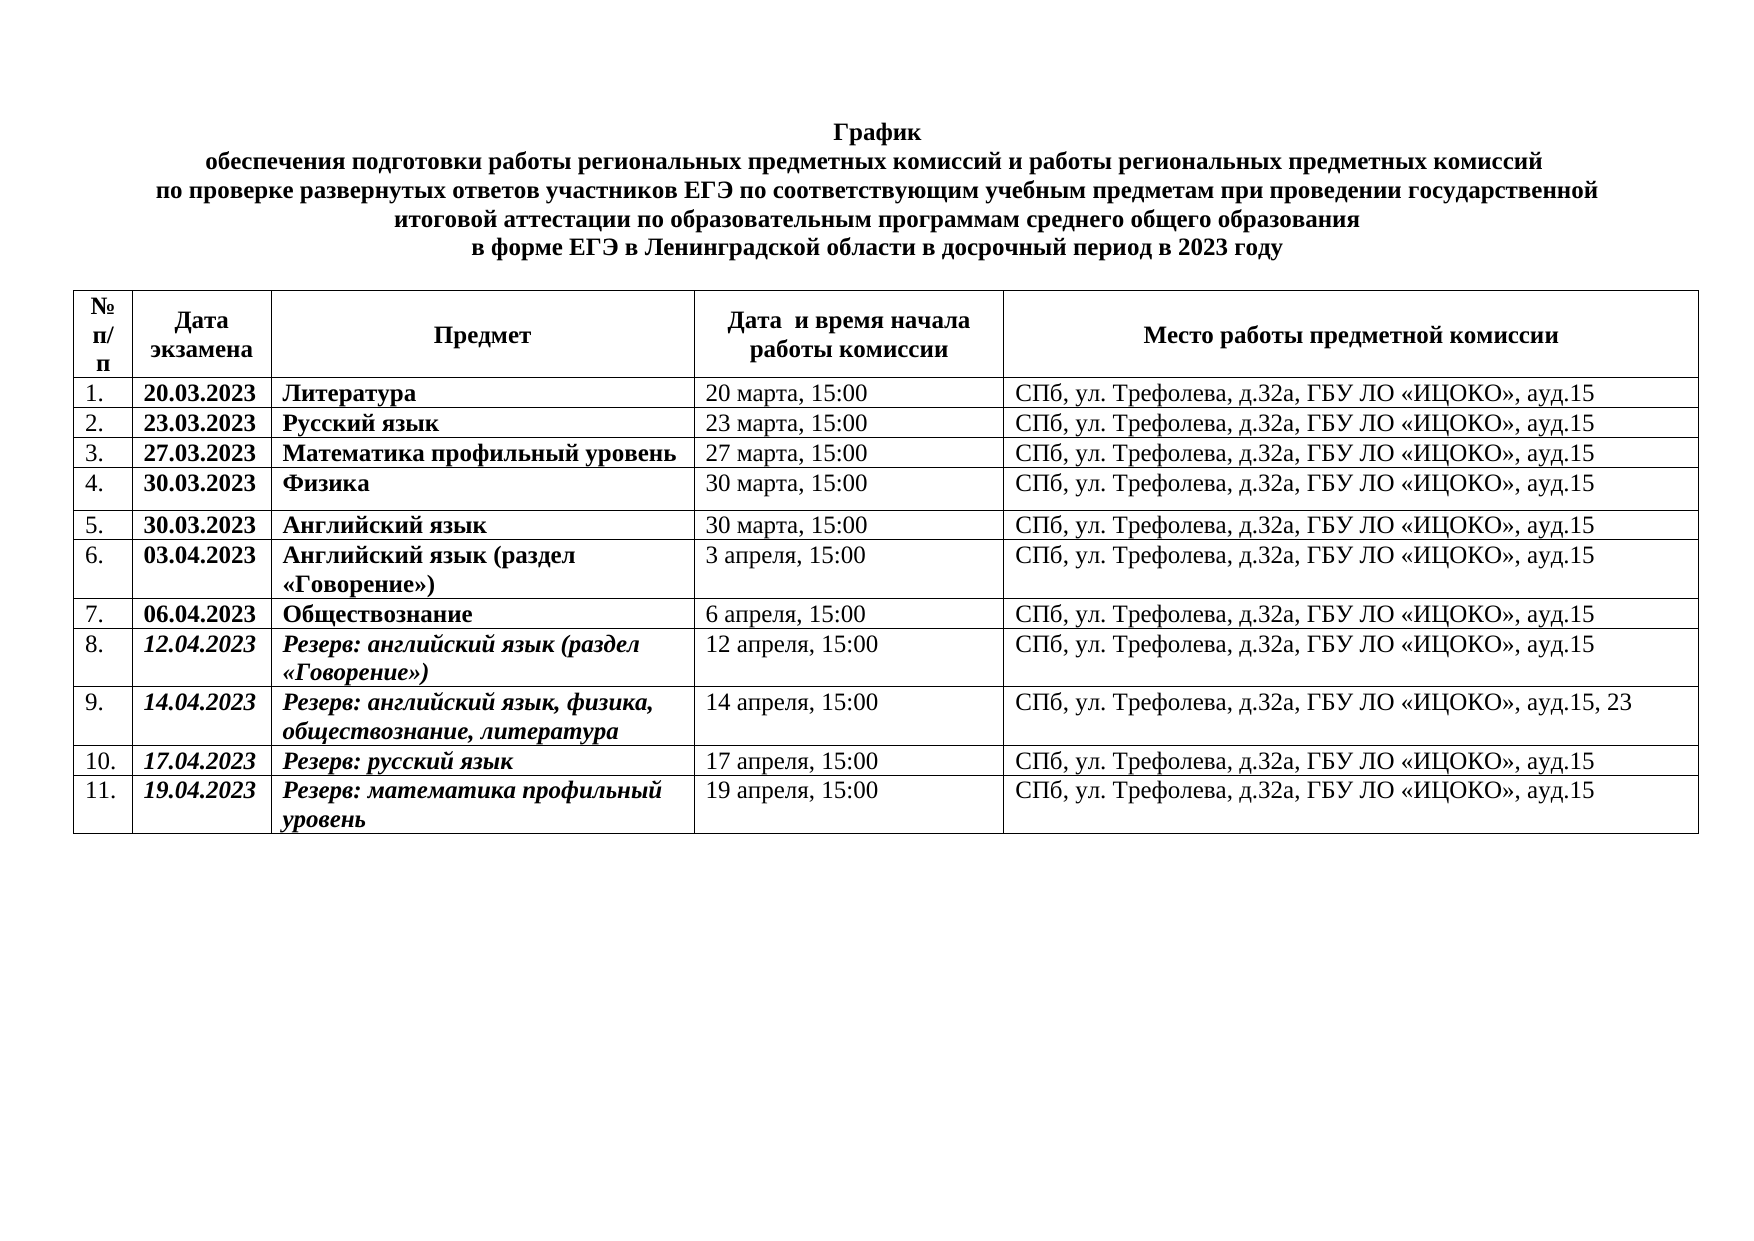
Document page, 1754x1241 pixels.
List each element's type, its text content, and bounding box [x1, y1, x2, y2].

table_cell СПб, ул. Трефолева, д.32а, ГБУ ЛО «ИЦОКО», ауд.15 [1004, 468, 1698, 509]
table_cell [74, 468, 132, 509]
text обеспечения подготовки работы региональных предметных комиссий и работы региональных предметных комиссий по проверке развернутых ответов участников ЕГЭ по соответствующим учебным предметам при проведении государственной итоговой аттестации по образовательным программам среднего общего образования [118, 146, 1636, 232]
table_header Дата экзамена [133, 291, 271, 377]
table_cell СПб, ул. Трефолева, д.32а, ГБУ ЛО «ИЦОКО», ауд.15 [1004, 599, 1698, 628]
table_cell [74, 629, 132, 686]
table_cell 17 апреля, 15:00 [695, 746, 1003, 774]
table_cell Резерв: математика профильный уровень [272, 776, 694, 833]
table_cell 30 марта, 15:00 [695, 468, 1003, 509]
table_cell [74, 408, 132, 437]
table_cell СПб, ул. Трефолева, д.32а, ГБУ ЛО «ИЦОКО», ауд.15 [1004, 511, 1698, 539]
table_cell [74, 599, 132, 628]
table_cell Английский язык [272, 511, 694, 539]
table_cell 27 марта, 15:00 [695, 438, 1003, 467]
table_cell [74, 378, 132, 407]
table_cell [74, 438, 132, 467]
table_cell Резерв: английский язык (раздел «Говорение») [272, 629, 694, 686]
table_cell 30 марта, 15:00 [695, 511, 1003, 539]
table_cell СПб, ул. Трефолева, д.32а, ГБУ ЛО «ИЦОКО», ауд.15, 23 [1004, 687, 1698, 745]
table_cell Математика профильный уровень [272, 438, 694, 467]
table_header Дата и время начала работы комиссии [695, 291, 1003, 377]
table_header Предмет [272, 291, 694, 377]
table_cell 27.03.2023 [133, 438, 271, 467]
table_cell Физика [272, 468, 694, 509]
table_cell 3 апреля, 15:00 [695, 540, 1003, 598]
table_cell 23 марта, 15:00 [695, 408, 1003, 437]
table_cell Обществознание [272, 599, 694, 628]
table_header № п/п [74, 291, 132, 377]
table_cell СПб, ул. Трефолева, д.32а, ГБУ ЛО «ИЦОКО», ауд.15 [1004, 629, 1698, 686]
table_cell [74, 540, 132, 598]
table_cell 12.04.2023 [133, 629, 271, 686]
table_cell Литература [272, 378, 694, 407]
table_cell 19.04.2023 [133, 776, 271, 833]
table_cell СПб, ул. Трефолева, д.32а, ГБУ ЛО «ИЦОКО», ауд.15 [1004, 746, 1698, 774]
table_cell 12 апреля, 15:00 [695, 629, 1003, 686]
text в форме ЕГЭ в Ленинградской области в досрочный период в 2023 году [118, 232, 1636, 261]
table_cell 20.03.2023 [133, 378, 271, 407]
table_cell 30.03.2023 [133, 468, 271, 509]
table_cell Резерв: русский язык [272, 746, 694, 774]
table_header Место работы предметной комиссии [1004, 291, 1698, 377]
table_cell СПб, ул. Трефолева, д.32а, ГБУ ЛО «ИЦОКО», ауд.15 [1004, 540, 1698, 598]
table_cell 14.04.2023 [133, 687, 271, 745]
table_cell [74, 511, 132, 539]
table_cell СПб, ул. Трефолева, д.32а, ГБУ ЛО «ИЦОКО», ауд.15 [1004, 438, 1698, 467]
table_cell 20 марта, 15:00 [695, 378, 1003, 407]
table_cell 19 апреля, 15:00 [695, 776, 1003, 833]
table_cell [74, 687, 132, 745]
table_cell 14 апреля, 15:00 [695, 687, 1003, 745]
table_cell 23.03.2023 [133, 408, 271, 437]
table_cell 03.04.2023 [133, 540, 271, 598]
table_cell 30.03.2023 [133, 511, 271, 539]
table_cell СПб, ул. Трефолева, д.32а, ГБУ ЛО «ИЦОКО», ауд.15 [1004, 776, 1698, 833]
table_cell 6 апреля, 15:00 [695, 599, 1003, 628]
table_cell Резерв: английский язык, физика, обществознание, литература [272, 687, 694, 745]
table_cell 17.04.2023 [133, 746, 271, 774]
table_cell Русский язык [272, 408, 694, 437]
table_cell [74, 746, 132, 774]
table_cell Английский язык (раздел «Говорение») [272, 540, 694, 598]
table_cell СПб, ул. Трефолева, д.32а, ГБУ ЛО «ИЦОКО», ауд.15 [1004, 408, 1698, 437]
table_cell СПб, ул. Трефолева, д.32а, ГБУ ЛО «ИЦОКО», ауд.15 [1004, 378, 1698, 407]
table_cell 06.04.2023 [133, 599, 271, 628]
text График [118, 117, 1636, 146]
table_cell [74, 776, 132, 833]
